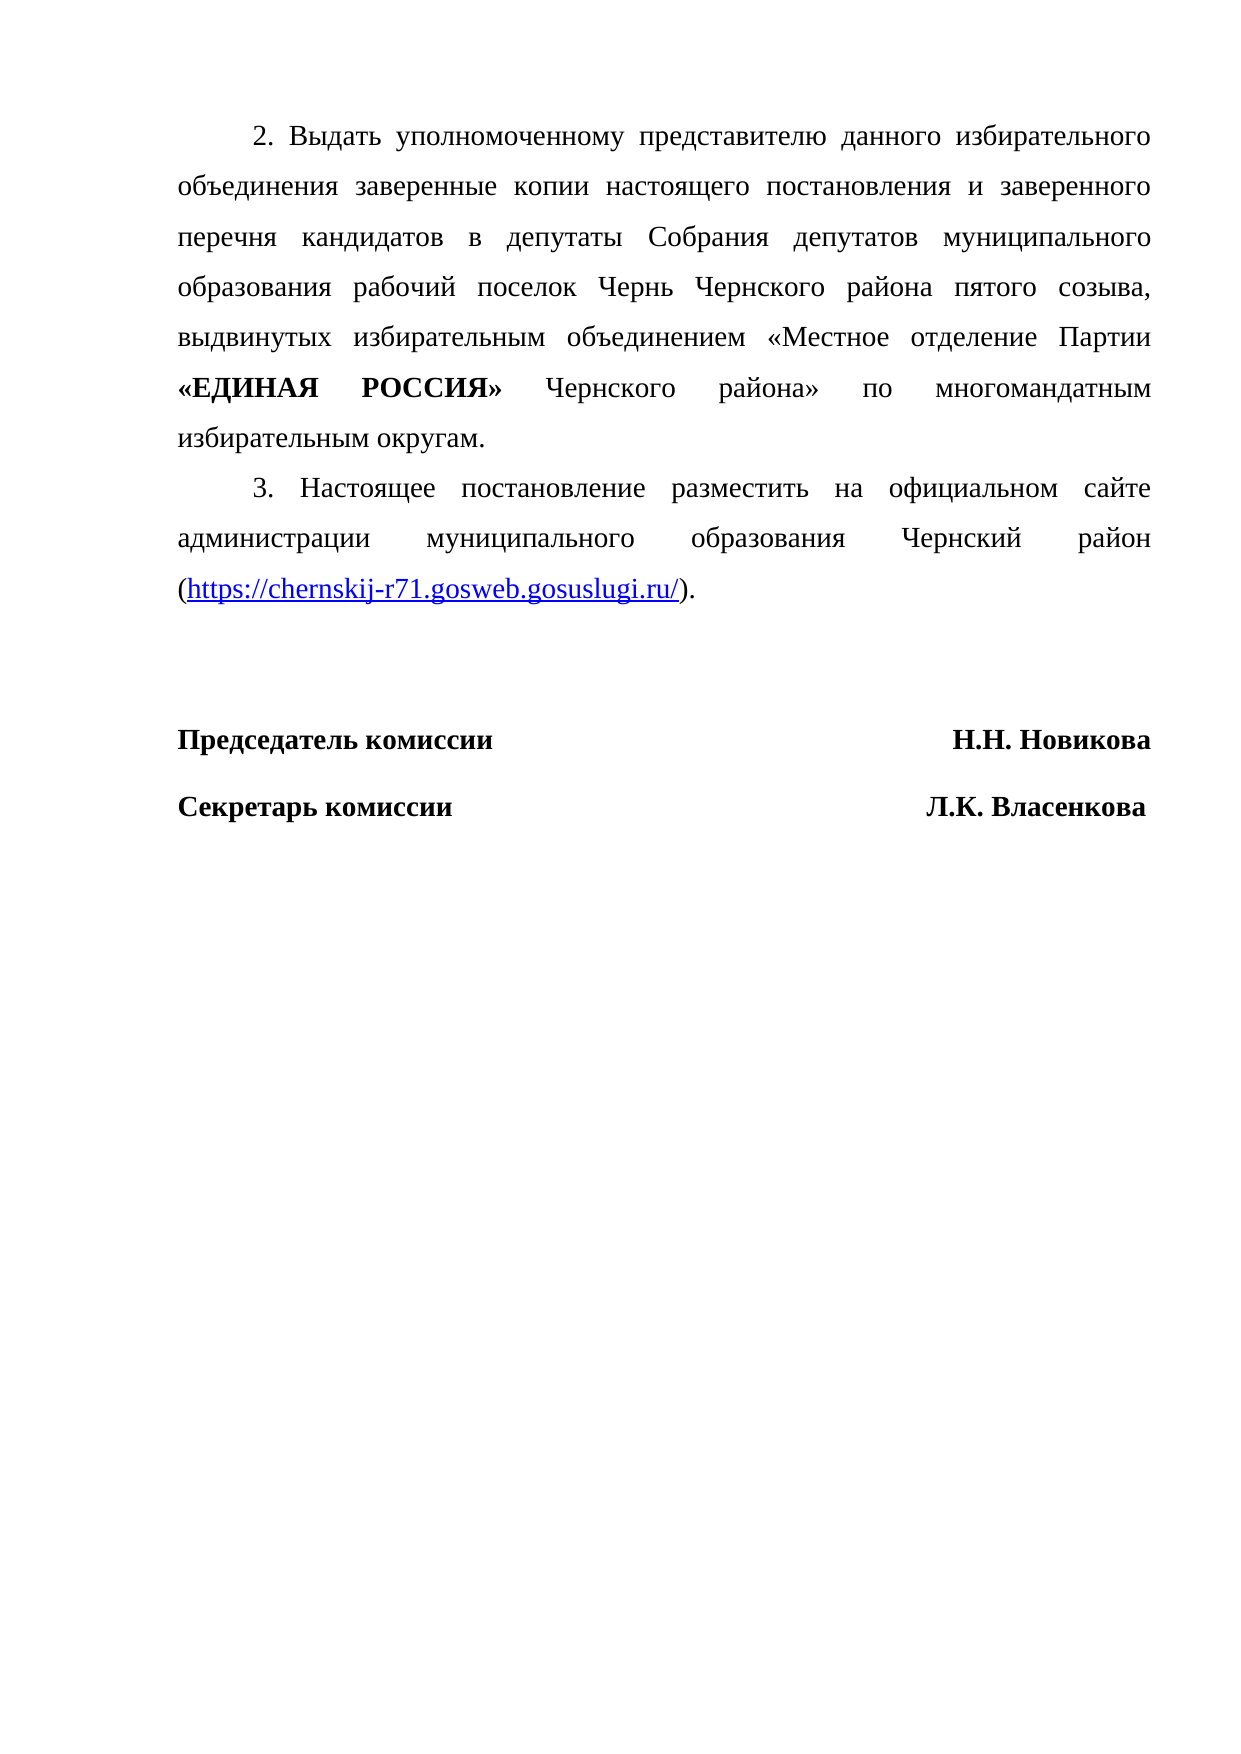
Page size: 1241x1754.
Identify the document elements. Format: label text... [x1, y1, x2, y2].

text 3. Настоящее постановление разместить на официальном сайте администрации муниципального образования Чернский район (https://chernskij-r71.gosweb.gosuslugi.ru/). [177, 470, 1152, 604]
text Секретарь комиссии Л.К. Власенкова [177, 789, 1152, 822]
text 2. Выдать уполномоченному представителю данного избирательного объединения заверенные копии настоящего постановления и заверенного перечня кандидатов в депутаты Собрания депутатов муниципального образования рабочий поселок Чернь Чернского района пятого созыва, выдвинутых избирательным объединением «Местное отделение Партии «ЕДИНАЯ РОССИЯ» Чернского района» по многомандатным избирательным округам. [177, 118, 1152, 453]
text Председатель комиссии Н.Н. Новикова [177, 722, 1152, 755]
